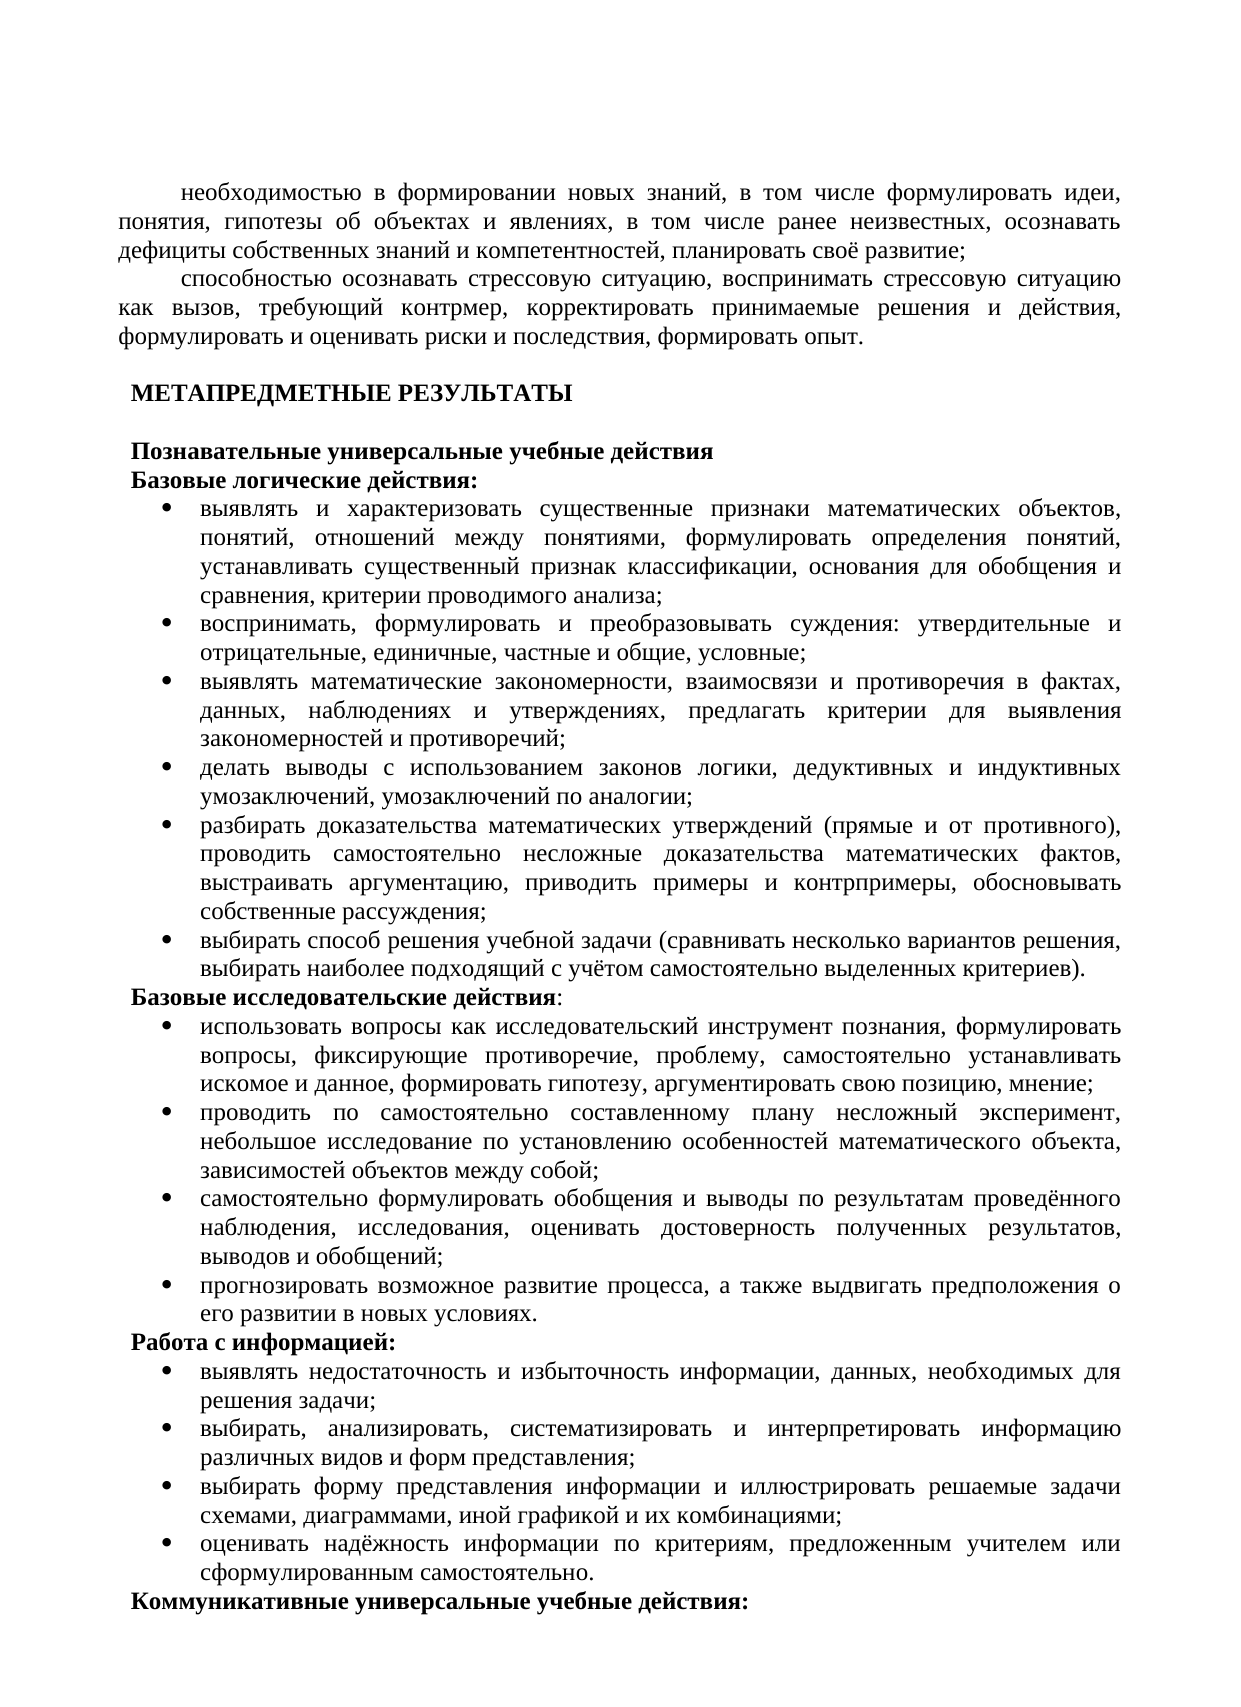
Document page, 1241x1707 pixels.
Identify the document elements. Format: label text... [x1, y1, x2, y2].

text Коммуникативные универсальные учебные действия: [131, 1586, 1122, 1615]
text МЕТАПРЕДМЕТНЫЕ РЕЗУЛЬТАТЫ [131, 378, 1122, 407]
list воспринимать, формулировать и преобразовывать суждения: утвердительные и отрицательные, единичные, частные и общие, условные; [162, 608, 1122, 666]
text Познавательные универсальные учебные действия [131, 436, 1122, 465]
text Базовые логические действия: [131, 465, 1122, 493]
list выявлять и характеризовать существенные признаки математических объектов, понятий, отношений между понятиями, формулировать определения понятий, устанавливать существенный признак классификации, основания для обобщения и сравнения, критерии проводимого анализа; [162, 493, 1122, 608]
list прогнозировать возможное развитие процесса, а также выдвигать предположения о его развитии в новых условиях. [162, 1270, 1122, 1327]
list выявлять математические закономерности, взаимосвязи и противоречия в фактах, данных, наблюдениях и утверждениях, предлагать критерии для выявления закономерностей и противоречий; [162, 666, 1122, 752]
list использовать вопросы как исследовательский инструмент познания, формулировать вопросы, фиксирующие противоречие, проблему, самостоятельно устанавливать искомое и данное, формировать гипотезу, аргументировать свою позицию, мнение; [162, 1011, 1122, 1097]
list самостоятельно формулировать обобщения и выводы по результатам проведённого наблюдения, исследования, оценивать достоверность полученных результатов, выводов и обобщений; [162, 1183, 1122, 1270]
list оценивать надёжность информации по критериям, предложенным учителем или сформулированным самостоятельно. [162, 1528, 1122, 1586]
text Работа с информацией: [131, 1327, 1122, 1356]
text необходимостью в формировании новых знаний, в том числе формулировать идеи, понятия, гипотезы об объектах и явлениях, в том числе ранее неизвестных, осознавать дефициты собственных знаний и компетентностей, планировать своё развитие; [118, 177, 1122, 263]
list делать выводы с использованием законов логики, дедуктивных и индуктивных умозаключений, умозаключений по аналогии; [162, 752, 1122, 810]
list проводить по самостоятельно составленному плану несложный эксперимент, небольшое исследование по установлению особенностей математического объекта, зависимостей объектов между собой; [162, 1097, 1122, 1183]
list разбирать доказательства математических утверждений (прямые и от противного), проводить самостоятельно несложные доказательства математических фактов, выстраивать аргументацию, приводить примеры и контрпримеры, обосновывать собственные рассуждения; [162, 810, 1122, 925]
text Базовые исследовательские действия: [131, 982, 1122, 1011]
list выявлять недостаточность и избыточность информации, данных, необходимых для решения задачи; [162, 1356, 1122, 1413]
text способностью осознавать стрессовую ситуацию, воспринимать стрессовую ситуацию как вызов, требующий контрмер, корректировать принимаемые решения и действия, формулировать и оценивать риски и последствия, формировать опыт. [118, 263, 1122, 350]
list выбирать форму представления информации и иллюстрировать решаемые задачи схемами, диаграммами, иной графикой и их комбинациями; [162, 1471, 1122, 1528]
list выбирать способ решения учебной задачи (сравнивать несколько вариантов решения, выбирать наиболее подходящий с учётом самостоятельно выделенных критериев). [162, 925, 1122, 982]
list выбирать, анализировать, систематизировать и интерпретировать информацию различных видов и форм представления; [162, 1413, 1122, 1471]
